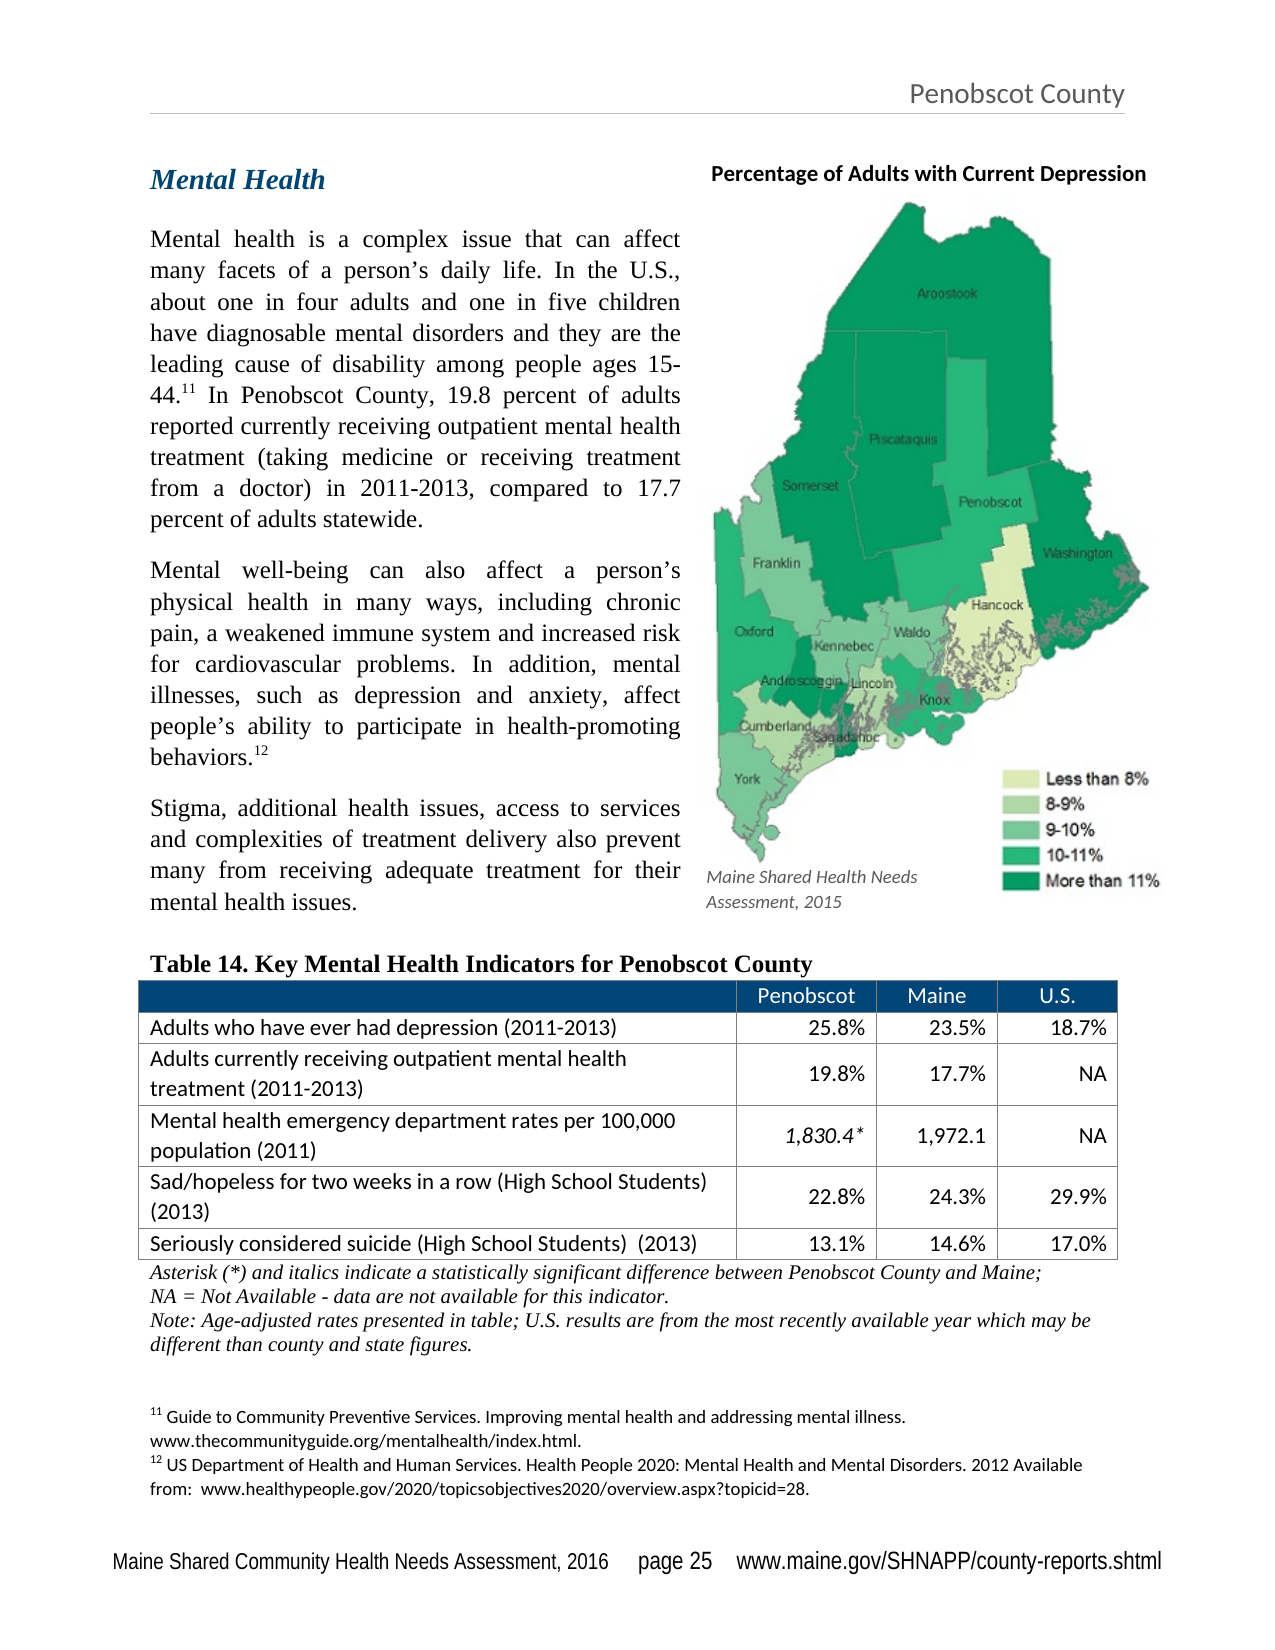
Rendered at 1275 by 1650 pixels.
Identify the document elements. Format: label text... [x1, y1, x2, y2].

text Note: Age-adjusted rates presented in table; U.S. results are from the most recently available year which may be different than county and state figures. [150, 1308, 1125, 1356]
table_cell Adults currently receiving outpatient mental health treatment (2011-2013) [139, 1044, 736, 1105]
table_cell 14.6% [877, 1229, 997, 1259]
text Mental well-being can also affect a person’s physical health in many ways, including chronic pain, a weakened immune system and increased risk for cardiovascular problems. In addition, mental illnesses, such as depression and anxiety, affect people’s ability to participate in health-promoting behaviors. [150, 556, 1125, 771]
table_cell 1,972.1 [877, 1106, 997, 1166]
table_cell 29.9% [998, 1167, 1117, 1228]
table_cell 22.8% [737, 1167, 876, 1228]
table_cell 25.8% [737, 1013, 876, 1043]
table_cell Sad/hopeless for two weeks in a row (High School Students) (2013) [139, 1167, 736, 1228]
table_cell 17.7% [877, 1044, 997, 1105]
text Asterisk (*) and italics indicate a statistically significant difference between Penobscot County and Maine; [150, 1260, 1125, 1284]
text Mental Health [150, 162, 1125, 196]
table_cell 13.1% [737, 1229, 876, 1259]
subtitle Table 14. Key Mental Health Indicators for Penobscot County [150, 949, 1125, 977]
table_cell 23.5% [877, 1013, 997, 1043]
table_cell NA [998, 1106, 1117, 1166]
table_cell Mental health emergency department rates per 100,000 population (2011) [139, 1106, 736, 1166]
table_header [139, 981, 736, 1012]
table_cell 24.3% [877, 1167, 997, 1228]
table_cell Adults who have ever had depression (2011-2013) [139, 1013, 736, 1043]
table_header Penobscot [737, 981, 876, 1012]
table_cell Seriously considered suicide (High School Students) (2013) [139, 1229, 736, 1259]
table_header U.S. [998, 981, 1117, 1012]
text NA = Not Available - data are not available for this indicator. [150, 1284, 1125, 1308]
picture [700, 198, 1166, 897]
text Stigma, additional health issues, access to services and complexities of treatment delivery also prevent many from receiving adequate treatment for their mental health issues. [150, 793, 1125, 915]
table_cell NA [998, 1044, 1117, 1105]
table_header Maine [877, 981, 997, 1012]
table_cell 19.8% [737, 1044, 876, 1105]
table_cell 18.7% [998, 1013, 1117, 1043]
table_cell 17.0% [998, 1229, 1117, 1259]
table_cell 1,830.4* [737, 1106, 876, 1166]
text Mental health is a complex issue that can affect many facets of a person’s daily life. In the U.S., about one in four adults and one in five children have diagnosable mental disorders and they are the leading cause of disability among people ages 15-44. In Penobscot County, 19.8 percent of adults reported currently receiving outpatient mental health treatment (taking medicine or receiving treatment from a doctor) in 2011-2013, compared to 17.7 percent of adults statewide. [150, 224, 1125, 533]
